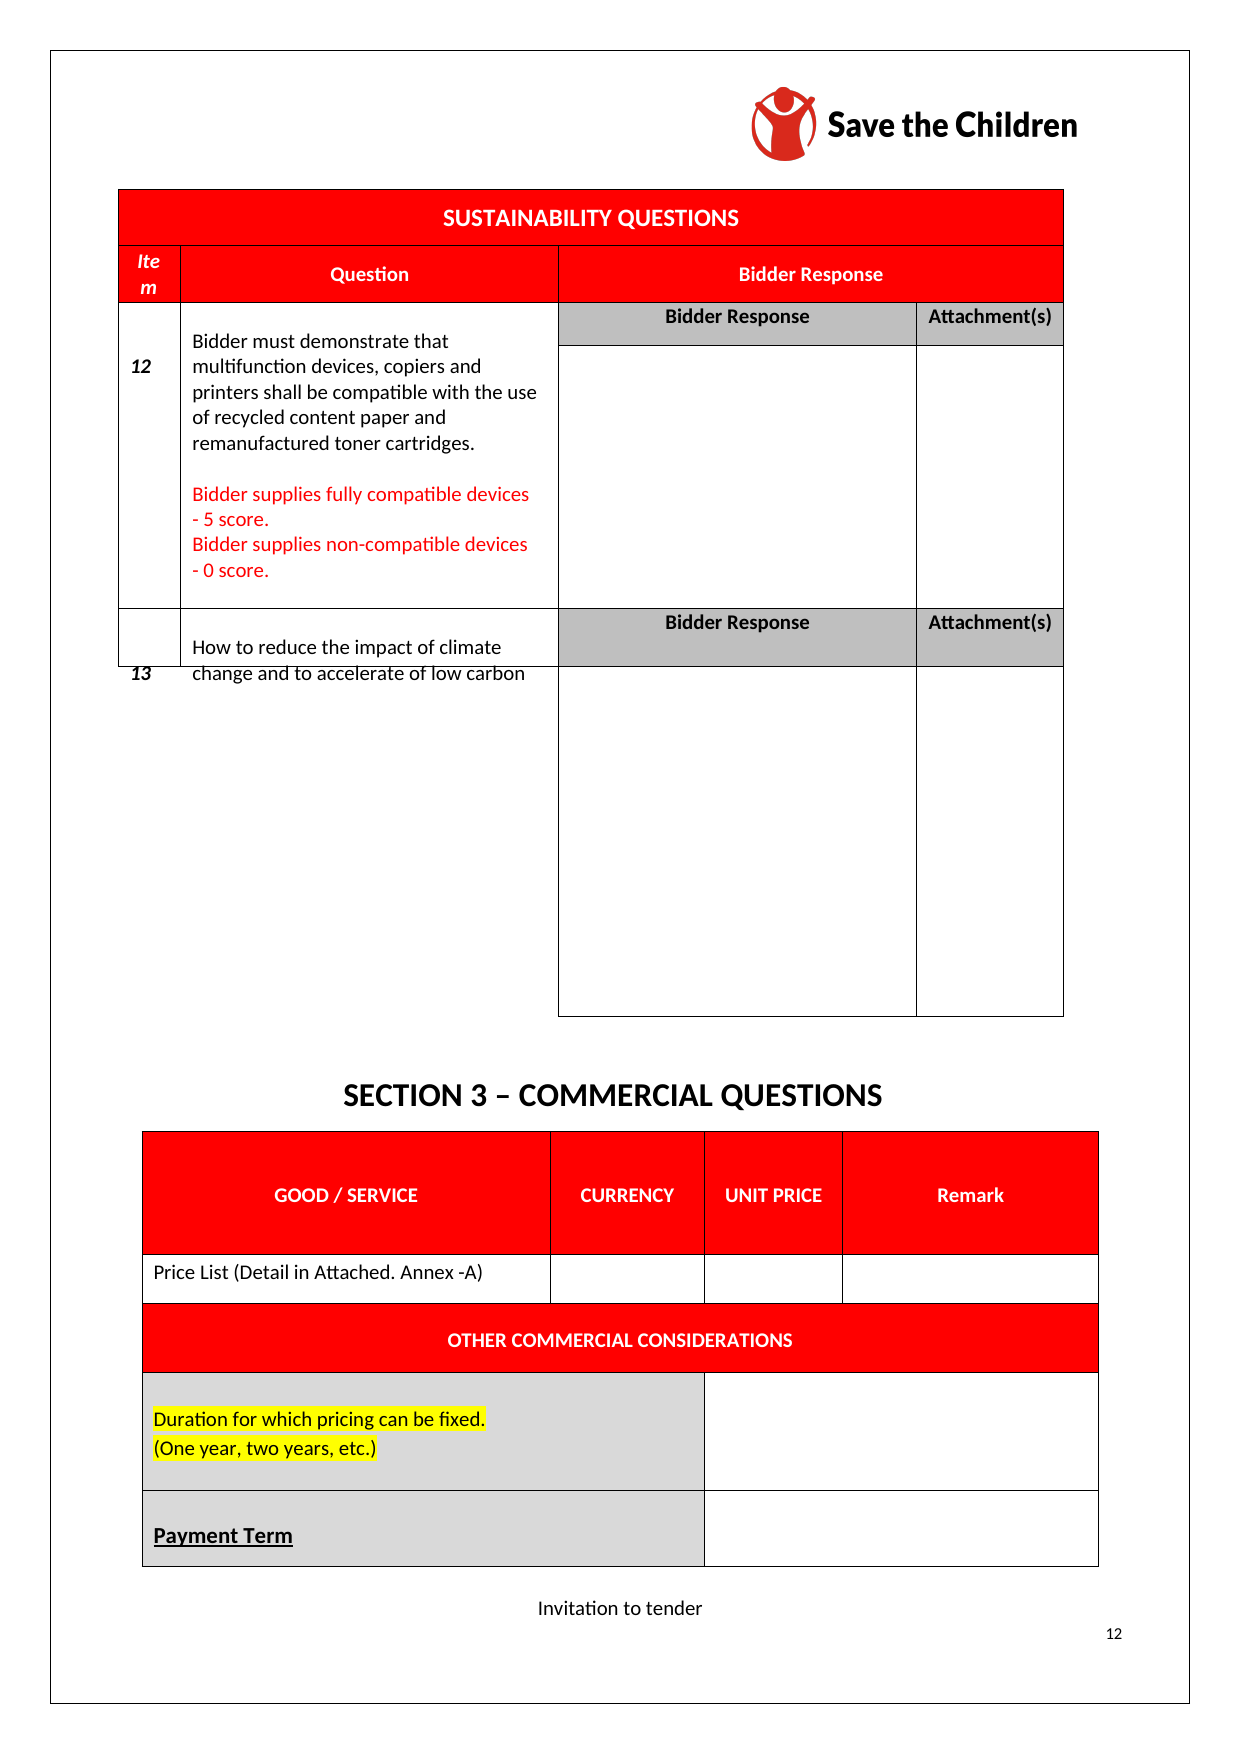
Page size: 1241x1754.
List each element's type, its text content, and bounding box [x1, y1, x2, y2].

table_cell [559, 667, 916, 1016]
table_cell [917, 667, 1063, 1016]
text SECTION 3 – COMMERCIAL QUESTIONS [268, 1074, 1122, 1114]
table_cell 13 [119, 609, 180, 666]
table_cell Item [119, 246, 180, 302]
table_cell [705, 1373, 1098, 1490]
table_cell 12 [119, 303, 180, 608]
table_cell [705, 1491, 1098, 1566]
table_cell Bidder Response [559, 609, 916, 666]
table_cell Question [181, 246, 558, 302]
table_cell Bidder Response [559, 246, 1063, 302]
table_cell Attachment(s) [917, 609, 1063, 666]
table_header UNIT PRICE [705, 1132, 842, 1254]
table_cell SUSTAINABILITY QUESTIONS [119, 190, 1063, 245]
table_cell [843, 1255, 1098, 1302]
table_cell [705, 1255, 842, 1302]
table_cell Price List (Detail in Attached. Annex -A) [143, 1255, 550, 1302]
table_header Remark [843, 1132, 1098, 1254]
table_cell OTHER COMMERCIAL CONSIDERATIONS [143, 1304, 1098, 1372]
table_cell Bidder must demonstrate that multifunction devices, copiers and printers shall be compatible with the use of recycled content paper and remanufactured toner cartridges. Bidder supplies fully compatible devices - 5 score. Bidder supplies non-compatible devices - 0 score. [181, 303, 558, 608]
table_cell Duration for which pricing can be fixed. (One year, two years, etc.) [143, 1373, 704, 1490]
table_cell [917, 346, 1063, 608]
table_header CURRENCY [551, 1132, 704, 1254]
table_cell [551, 1255, 704, 1302]
table_cell Bidder Response [559, 303, 916, 345]
table_header GOOD / SERVICE [143, 1132, 550, 1254]
table_cell Attachment(s) [917, 303, 1063, 345]
picture [739, 73, 1101, 174]
table_cell [559, 346, 916, 608]
